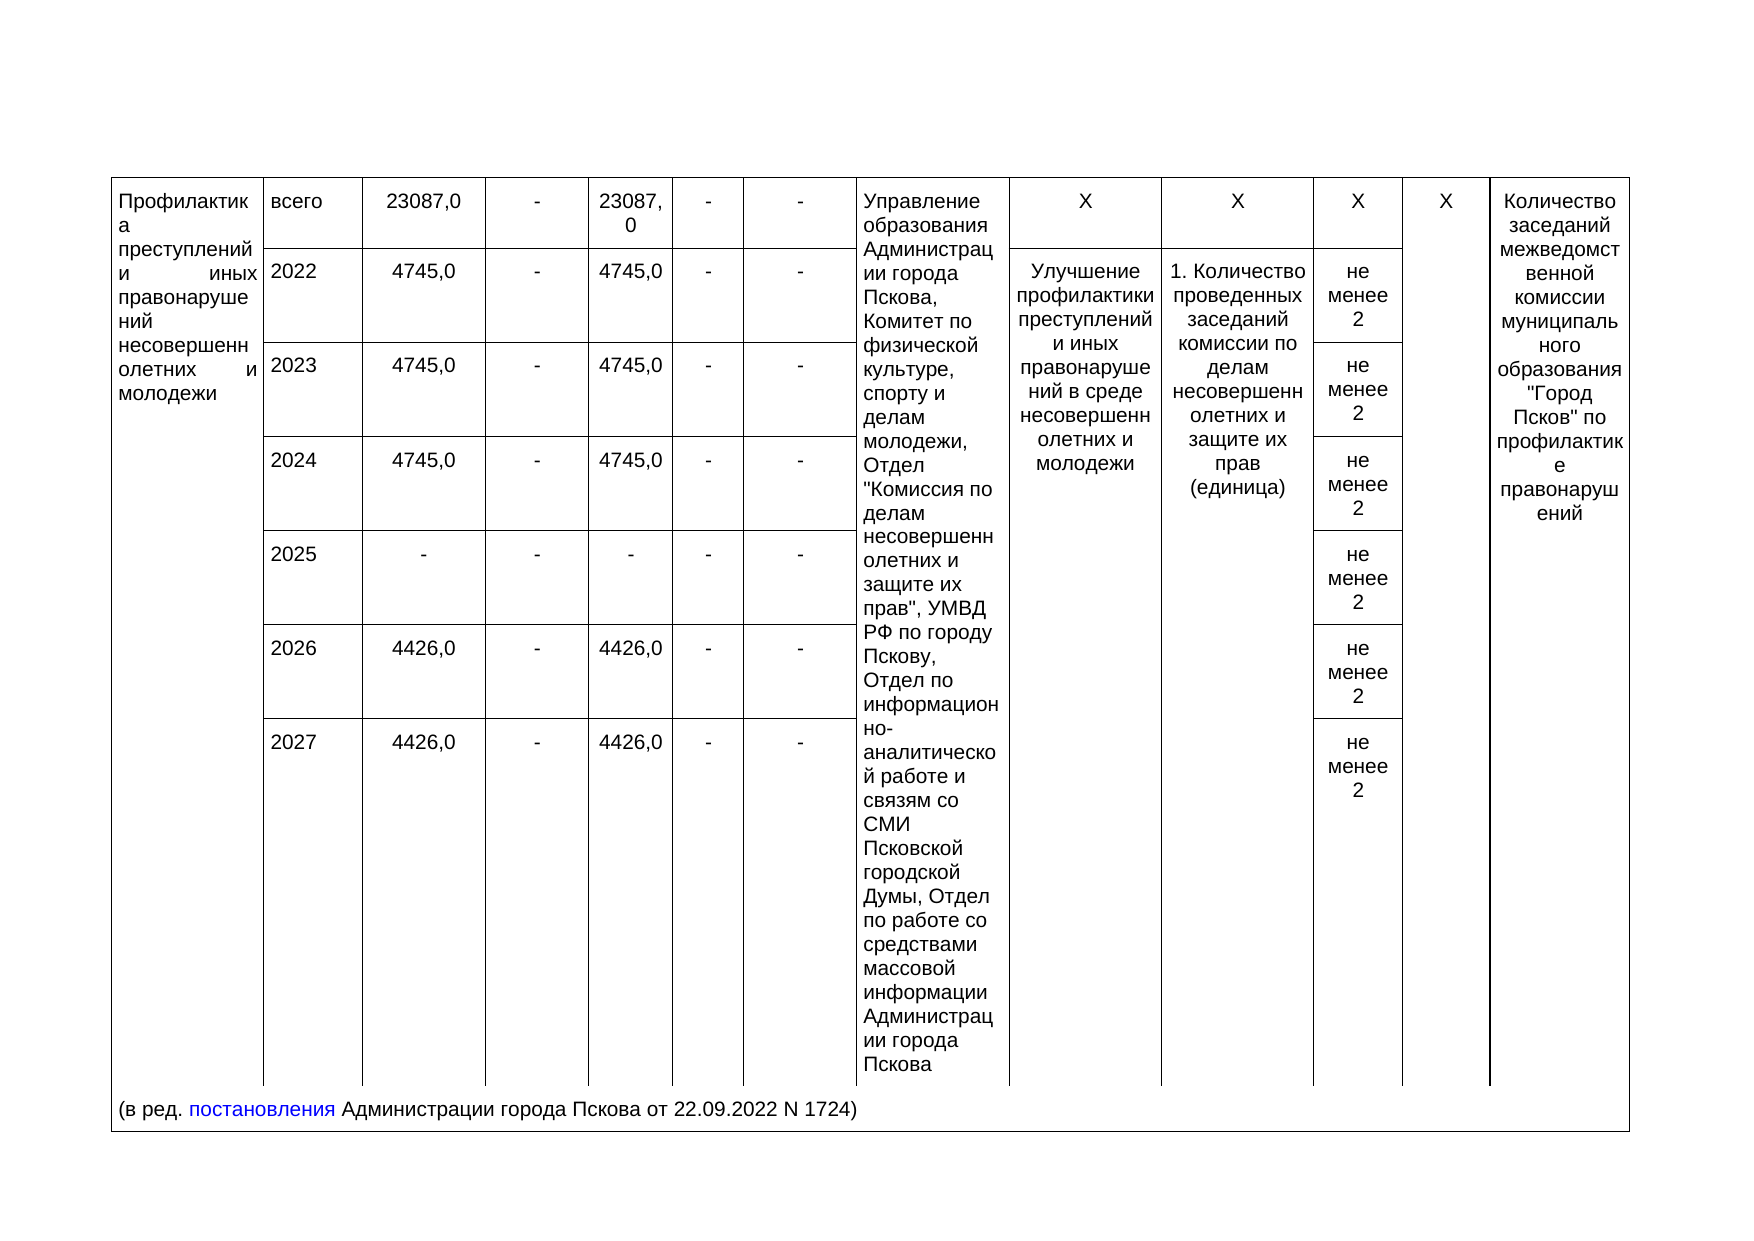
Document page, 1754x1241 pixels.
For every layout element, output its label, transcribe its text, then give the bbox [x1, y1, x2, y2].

table_cell - [486, 719, 588, 1086]
table_cell X [1010, 178, 1161, 247]
table_cell 2025 [264, 531, 362, 624]
table_cell - [744, 249, 856, 342]
table_cell 4426,0 [589, 625, 672, 718]
table_cell не менее 2 [1314, 719, 1402, 1086]
table_cell - [363, 531, 485, 624]
table_cell 4745,0 [589, 437, 672, 530]
table_cell - [589, 531, 672, 624]
table_cell - [673, 437, 743, 530]
table_cell - [744, 178, 856, 247]
table_cell не менее 2 [1314, 531, 1402, 624]
table_cell Улучшение профилактики преступлений и иных правонарушений в среде несовершеннолетних и молодежи [1010, 249, 1161, 1086]
table_cell - [673, 178, 743, 247]
table_cell Управление образования Администрации города Пскова, Комитет по физической культуре, спорту и делам молодежи, Отдел "Комиссия по делам несовершеннолетних и защите их прав", УМВД РФ по городу Пскову, Отдел по информационно-аналитической работе и связям со СМИ Псковской городской Думы, Отдел по работе со средствами массовой информации Администрации города Пскова [857, 178, 1009, 1086]
table_cell - [486, 531, 588, 624]
table_cell - [486, 178, 588, 247]
table_cell 2022 [264, 249, 362, 342]
table_cell - [744, 625, 856, 718]
table_cell - [673, 719, 743, 1086]
table_cell X [1403, 178, 1489, 1086]
table_cell всего [264, 178, 362, 247]
table_cell Профилактика преступлений и иных правонарушений несовершеннолетних и молодежи [112, 178, 263, 1086]
table_cell 4426,0 [589, 719, 672, 1086]
table_cell - [744, 719, 856, 1086]
table_cell 4745,0 [589, 249, 672, 342]
table_cell - [486, 625, 588, 718]
table_cell - [486, 343, 588, 436]
table_cell 4426,0 [363, 625, 485, 718]
table_cell X [1314, 178, 1402, 247]
table_cell - [673, 625, 743, 718]
table_cell 4745,0 [363, 343, 485, 436]
table_cell 4745,0 [363, 437, 485, 530]
table_cell 4426,0 [363, 719, 485, 1086]
table_cell - [673, 343, 743, 436]
table_cell 2027 [264, 719, 362, 1086]
table_cell не менее 2 [1314, 437, 1402, 530]
table_cell 2024 [264, 437, 362, 530]
table_cell 23087,0 [363, 178, 485, 247]
table_cell - [673, 531, 743, 624]
table_cell не менее 2 [1314, 343, 1402, 436]
table_cell - [486, 437, 588, 530]
table_cell - [744, 437, 856, 530]
table_cell - [486, 249, 588, 342]
table_cell - [673, 249, 743, 342]
table_cell 4745,0 [589, 343, 672, 436]
table_cell X [1162, 178, 1313, 247]
table_cell - [744, 531, 856, 624]
table_cell 2023 [264, 343, 362, 436]
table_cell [1491, 178, 1629, 1086]
table_cell - [744, 343, 856, 436]
table_cell не менее 2 [1314, 625, 1402, 718]
table_cell 1. Количество проведенных заседаний комиссии по делам несовершеннолетних и защите их прав (единица) [1162, 249, 1313, 1086]
table_cell (в ред. постановления Администрации города Пскова от 22.09.2022 N 1724) [112, 1086, 1629, 1131]
table_cell не менее 2 [1314, 249, 1402, 342]
table_cell 2026 [264, 625, 362, 718]
table_cell 23087,0 [589, 178, 672, 247]
table_cell 4745,0 [363, 249, 485, 342]
